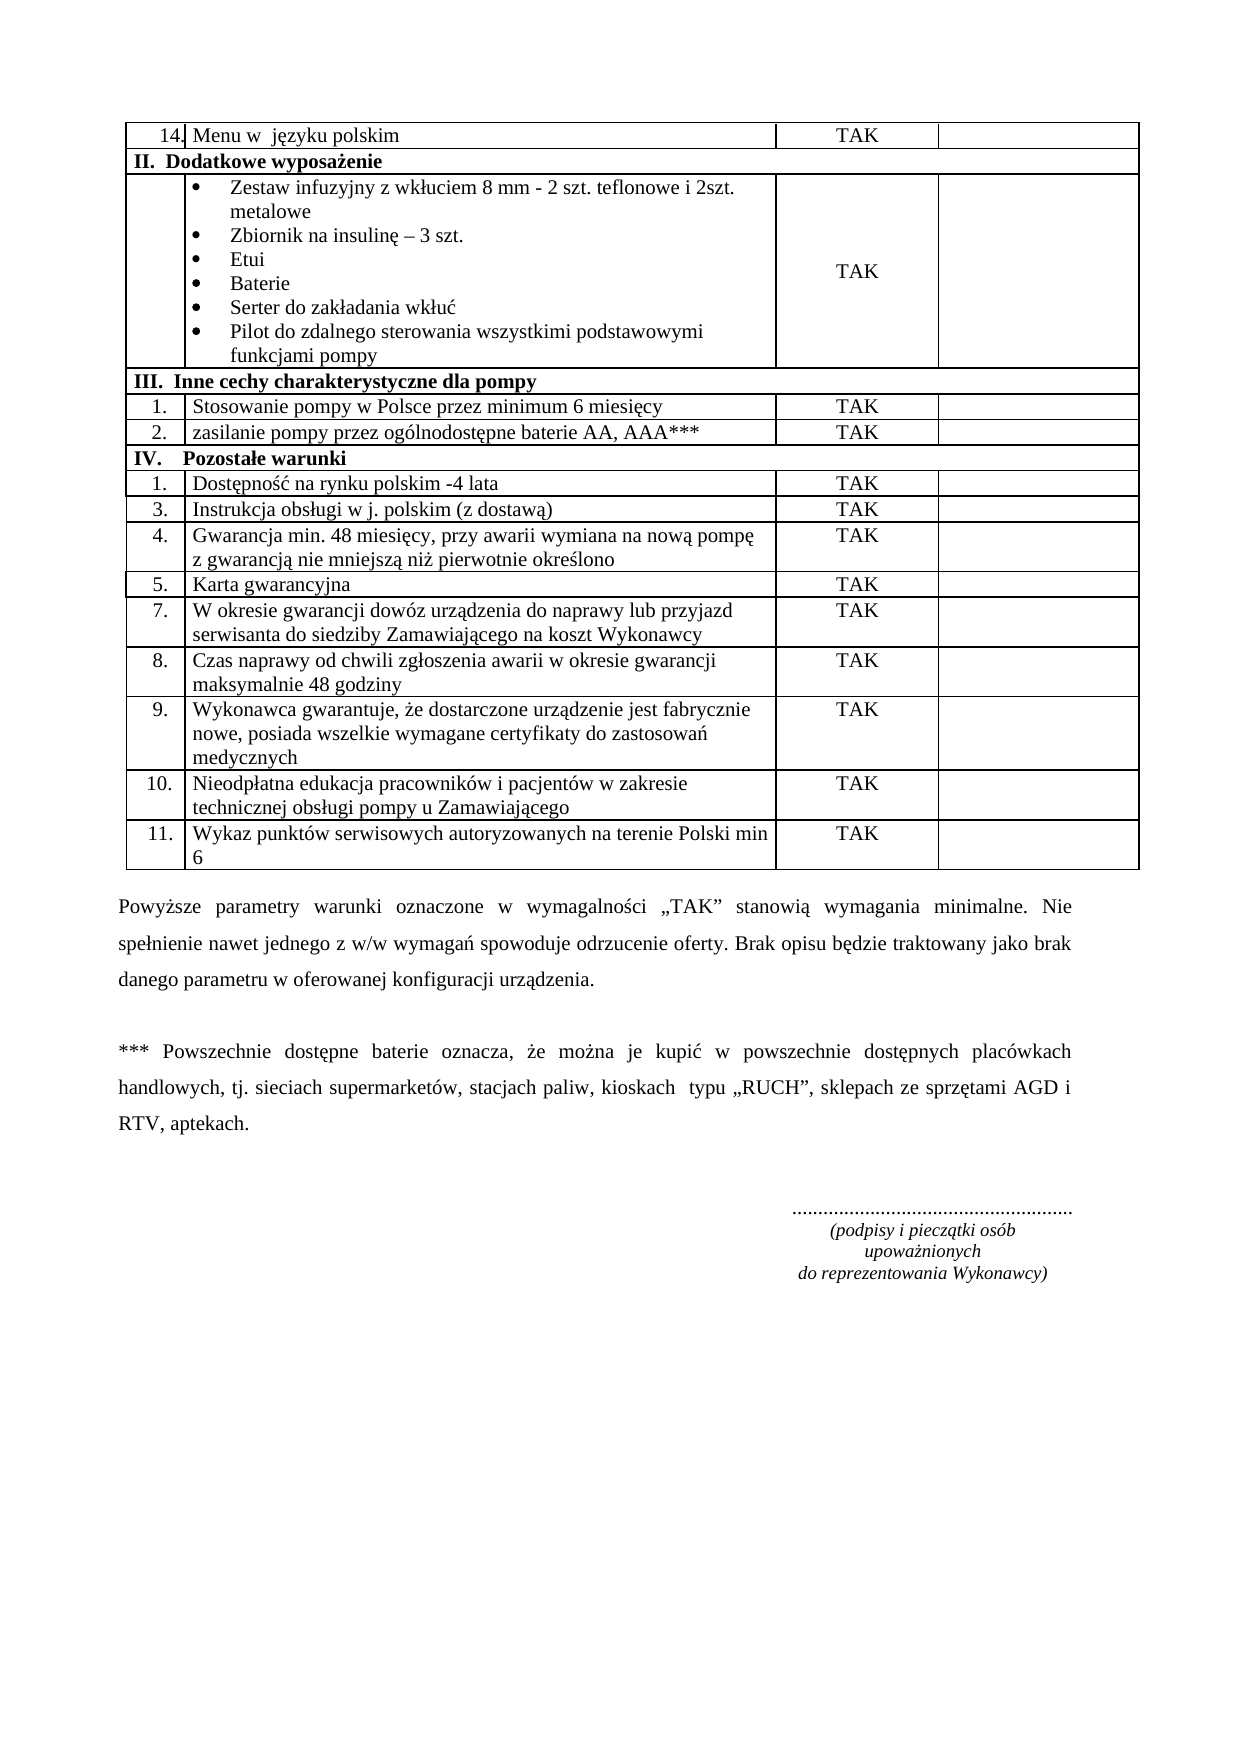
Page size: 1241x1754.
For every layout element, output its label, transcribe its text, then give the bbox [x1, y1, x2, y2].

table_cell TAK [777, 420, 938, 444]
table_cell [939, 123, 1138, 147]
table_cell 2. [127, 420, 184, 444]
table_cell Zestaw infuzyjny z wkłuciem 8 mm - 2 szt. teflonowe i 2szt. metalowe Zbiornik na insulinę – 3 szt. Etui Baterie Serter do zakładania wkłuć Pilot do zdalnego sterowania wszystkimi podstawowymi funkcjami pompy [186, 175, 775, 367]
table_cell 9. [127, 697, 184, 769]
table_cell W okresie gwarancji dowóz urządzenia do naprawy lub przyjazd serwisanta do siedziby Zamawiającego na koszt Wykonawcy [186, 598, 775, 646]
table_cell Menu w języku polskim [186, 123, 776, 147]
table_cell Stosowanie pompy w Polsce przez minimum 6 miesięcy [186, 395, 775, 418]
table_cell TAK [777, 821, 938, 869]
table_cell [939, 395, 1138, 418]
table_cell Wykaz punktów serwisowych autoryzowanych na terenie Polski min 6 [186, 821, 775, 869]
table_cell Nieodpłatna edukacja pracowników i pacjentów w zakresie technicznej obsługi pompy u Zamawiającego [186, 771, 775, 819]
table_cell TAK [777, 598, 938, 646]
table_cell 7. [127, 598, 184, 646]
table_cell 11. [127, 821, 184, 869]
table_cell Czas naprawy od chwili zgłoszenia awarii w okresie gwarancji maksymalnie 48 godziny [186, 648, 775, 696]
table_cell zasilanie pompy przez ogólnodostępne baterie AA, AAA*** [186, 420, 775, 444]
table_cell [939, 771, 1138, 819]
text ...................................................... [118, 1195, 1073, 1219]
table_cell [939, 523, 1138, 571]
table_cell [939, 497, 1138, 521]
table_cell [939, 821, 1138, 869]
table_cell 4. [127, 523, 184, 571]
table_cell Wykonawca gwarantuje, że dostarczone urządzenie jest fabrycznie nowe, posiada wszelkie wymagane certyfikaty do zastosowań medycznych [186, 697, 775, 769]
table_cell IV. Pozostałe warunki [127, 446, 1138, 470]
table_cell TAK [777, 395, 938, 418]
table_cell [939, 471, 1138, 495]
table_cell [127, 175, 184, 367]
table_cell 14. [127, 123, 185, 147]
table_cell TAK [777, 771, 938, 819]
table_cell Karta gwarancyjna [186, 572, 775, 596]
table_cell 3. [127, 497, 184, 521]
table_cell 10. [127, 771, 184, 819]
table_cell TAK [777, 497, 938, 521]
table_cell Instrukcja obsługi w j. polskim (z dostawą) [186, 497, 775, 521]
table_cell [939, 175, 1138, 367]
text do reprezentowania Wykonawcy) [774, 1262, 1073, 1283]
table_cell [939, 697, 1138, 769]
table_cell [939, 598, 1138, 646]
table_cell TAK [777, 523, 938, 571]
text Powyższe parametry warunki oznaczone w wymagalności „TAK” stanowią wymagania minimalne. Nie spełnienie nawet jednego z w/w wymagań spowoduje odrzucenie oferty. Brak opisu będzie traktowany jako brak danego parametru w oferowanej konfiguracji urządzenia. [118, 894, 1073, 991]
table_cell Gwarancja min. 48 miesięcy, przy awarii wymiana na nową pompę z gwarancją nie mniejszą niż pierwotnie określono [186, 523, 775, 571]
table_cell [939, 648, 1138, 696]
table_cell TAK [777, 572, 938, 596]
text *** Powszechnie dostępne baterie oznacza, że można je kupić w powszechnie dostępnych placówkach handlowych, tj. sieciach supermarketów, stacjach paliw, kioskach typu „RUCH”, sklepach ze sprzętami AGD i RTV, aptekach. [118, 1038, 1073, 1135]
text (podpisy i pieczątki osób upoważnionych [774, 1219, 1073, 1262]
table_cell 1. [127, 471, 184, 495]
table_cell 5. [127, 572, 184, 596]
table_cell TAK [777, 648, 938, 696]
table_cell Dostępność na rynku polskim -4 lata [186, 471, 775, 495]
table_cell [939, 572, 1138, 596]
table_cell TAK [777, 123, 938, 147]
table_cell [939, 420, 1138, 444]
table_cell III. Inne cechy charakterystyczne dla pompy [127, 369, 1138, 393]
table_cell TAK [777, 175, 938, 367]
table_cell 1. [127, 395, 184, 418]
table_cell TAK [777, 471, 938, 495]
table_cell 8. [127, 648, 184, 696]
table_cell II. Dodatkowe wyposażenie [127, 149, 1138, 173]
table_cell TAK [777, 697, 938, 769]
